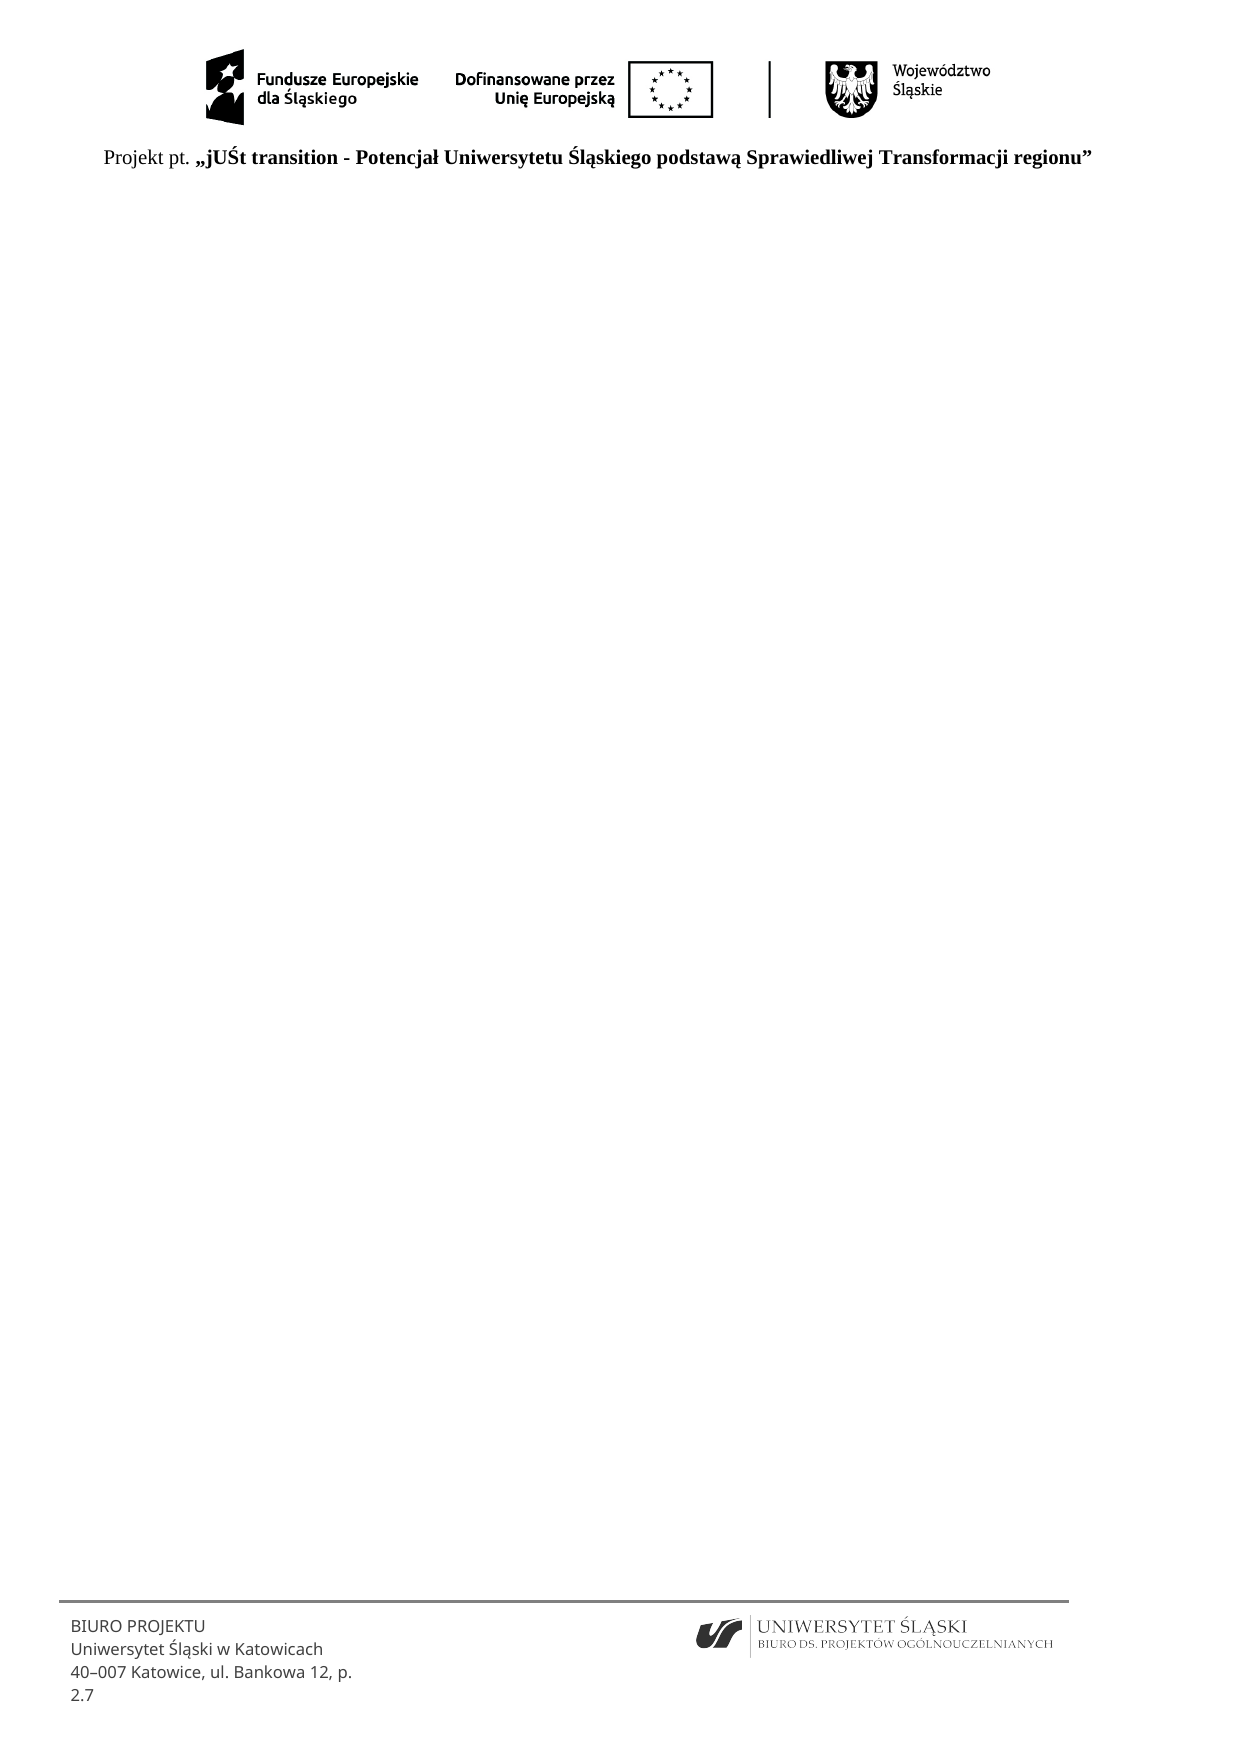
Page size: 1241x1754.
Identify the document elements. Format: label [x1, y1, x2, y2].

picture [186, 29, 1010, 145]
